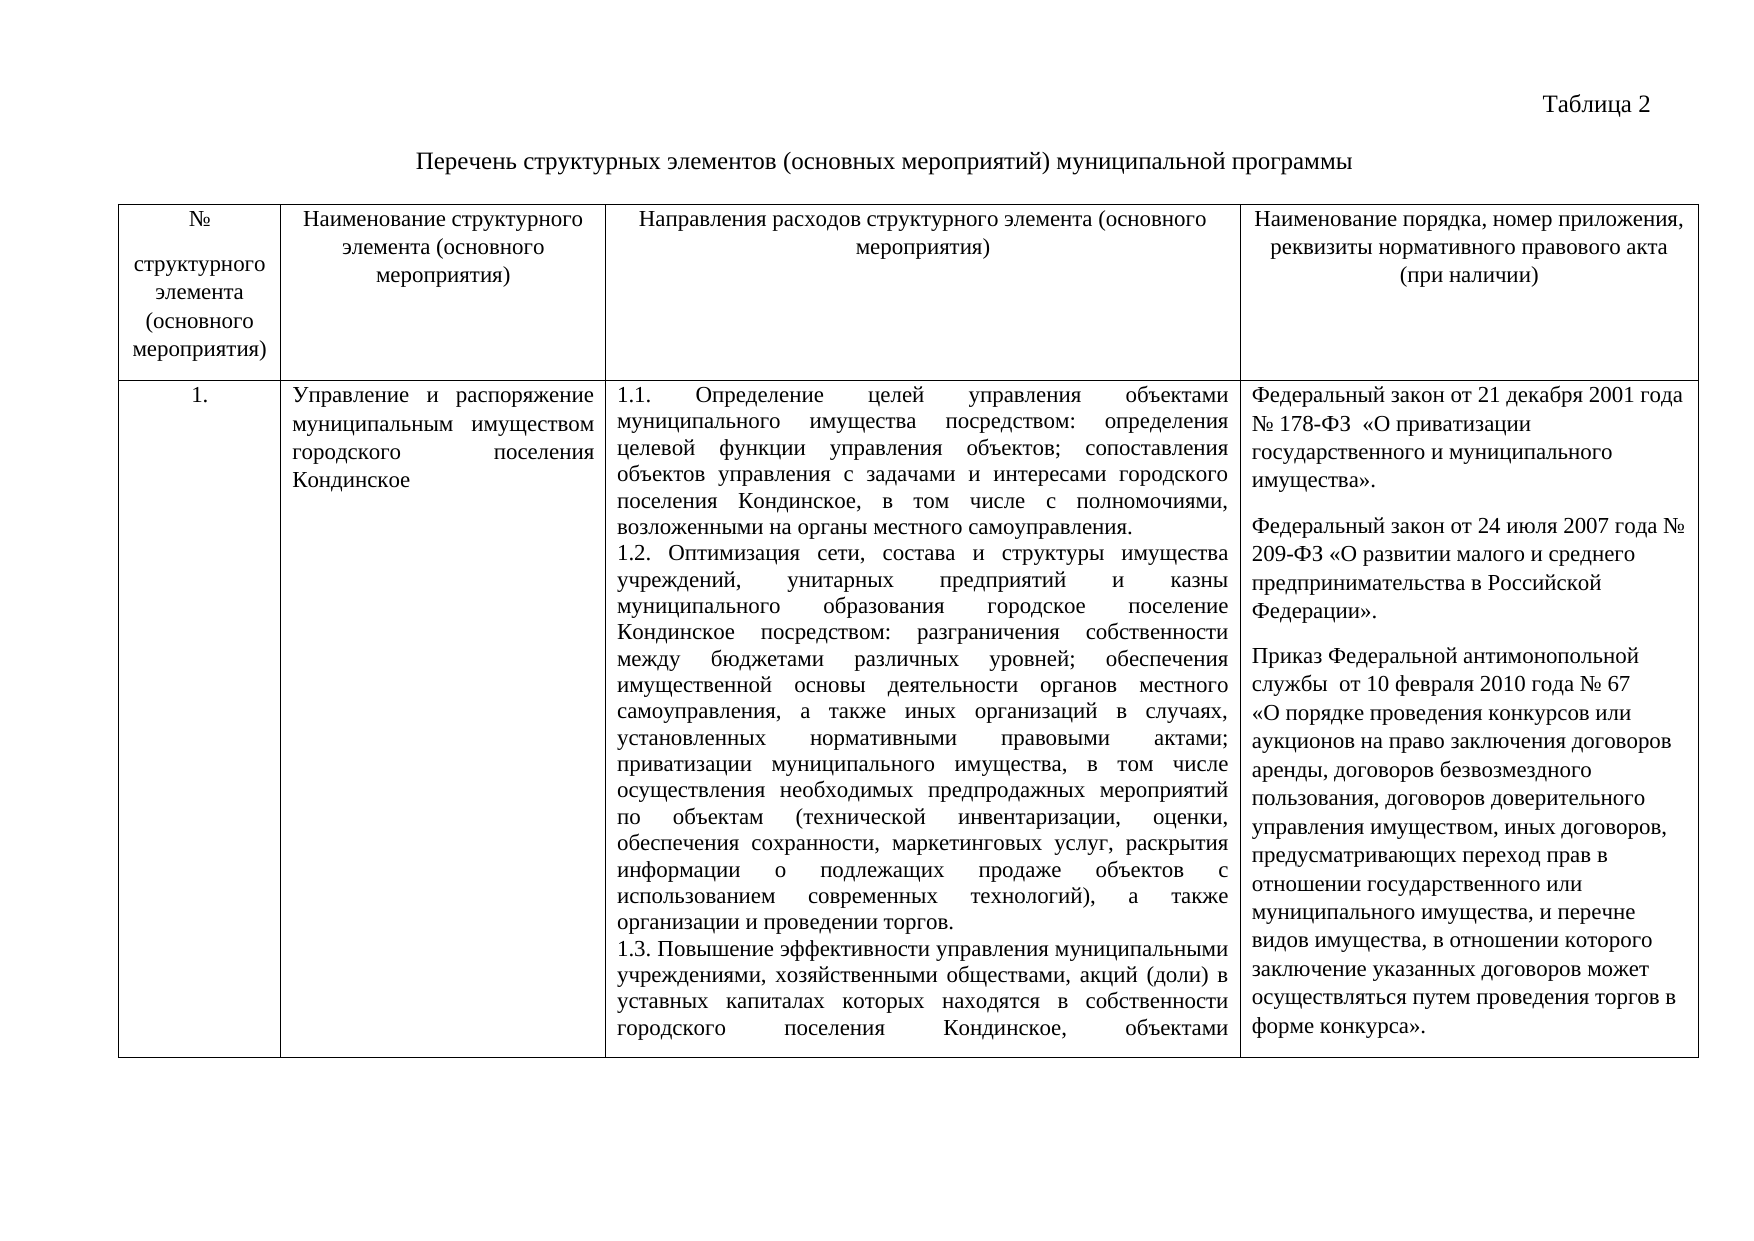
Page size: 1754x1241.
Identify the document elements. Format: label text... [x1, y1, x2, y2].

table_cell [606, 381, 1240, 1057]
table_header Наименование структурного элемента (основного мероприятия) [281, 205, 605, 380]
table_header № структурного элемента (основного мероприятия) [119, 205, 280, 380]
table_header Наименование порядка, номер приложения, реквизиты нормативного правового акта (при наличии) [1241, 205, 1698, 380]
table_cell 1. [119, 381, 280, 1057]
text Таблица 2 [118, 89, 1651, 117]
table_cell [281, 381, 605, 1057]
table_header Направления расходов структурного элемента (основного мероприятия) [606, 205, 1240, 380]
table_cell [1241, 381, 1698, 1057]
text Перечень структурных элементов (основных мероприятий) муниципальной программы [118, 146, 1651, 175]
